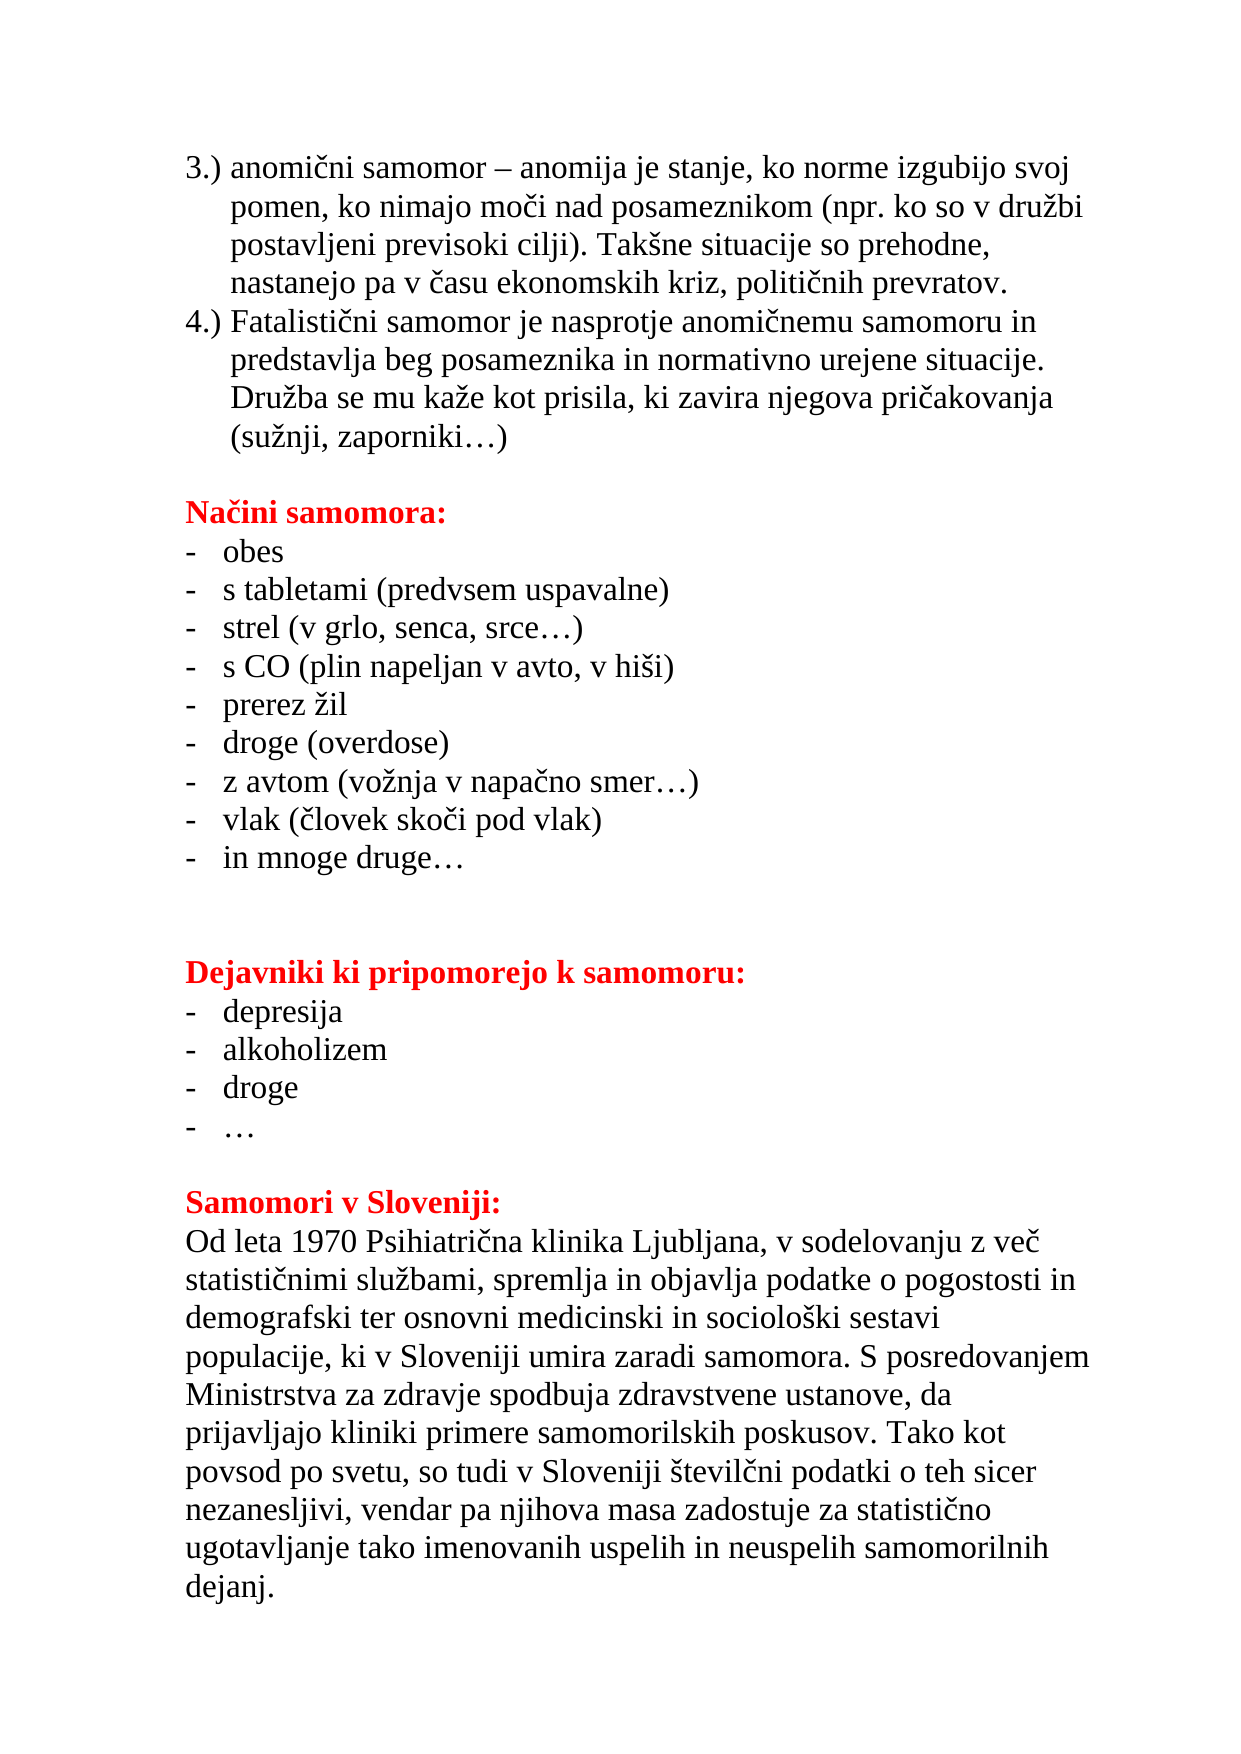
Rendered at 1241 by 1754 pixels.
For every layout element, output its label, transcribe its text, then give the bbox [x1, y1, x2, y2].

list in mnoge druge… [185, 838, 1093, 876]
list vlak (človek skoči pod vlak) [185, 799, 1093, 838]
list Fatalistični samomor je nasprotje anomičnemu samomoru in predstavlja beg posameznika in normativno urejene situacije. Družba se mu kaže kot prisila, ki zavira njegova pričakovanja (sužnji, zaporniki…) [185, 301, 1093, 454]
text Dejavniki ki pripomorejo k samomoru: [185, 953, 1093, 991]
text Načini samomora: [185, 493, 1093, 531]
list z avtom (vožnja v napačno smer…) [185, 761, 1093, 799]
list depresija [185, 991, 1093, 1029]
list droge (overdose) [185, 723, 1093, 761]
list obes [185, 531, 1093, 569]
list droge [185, 1068, 1093, 1106]
text Od leta 1970 Psihiatrična klinika Ljubljana, v sodelovanju z več statističnimi službami, spremlja in objavlja podatke o pogostosti in demografski ter osnovni medicinski in sociološki sestavi populacije, ki v Sloveniji umira zaradi samomora. S posredovanjem Ministrstva za zdravje spodbuja zdravstvene ustanove, da prijavljajo kliniki primere samomorilskih poskusov. Tako kot povsod po svetu, so tudi v Sloveniji številčni podatki o teh sicer nezanesljivi, vendar pa njihova masa zadostuje za statistično ugotavljanje tako imenovanih uspelih in neuspelih samomorilnih dejanj. [185, 1221, 1093, 1604]
text Samomori v Sloveniji: [185, 1183, 1093, 1221]
list s CO (plin napeljan v avto, v hiši) [185, 646, 1093, 684]
list anomični samomor – anomija je stanje, ko norme izgubijo svoj pomen, ko nimajo moči nad posameznikom (npr. ko so v družbi postavljeni previsoki cilji). Takšne situacije so prehodne, nastanejo pa v času ekonomskih kriz, političnih prevratov. [185, 148, 1093, 301]
list prerez žil [185, 684, 1093, 723]
list s tabletami (predvsem uspavalne) [185, 569, 1093, 608]
list … [185, 1106, 1093, 1144]
list alkoholizem [185, 1029, 1093, 1068]
list strel (v grlo, senca, srce…) [185, 608, 1093, 646]
